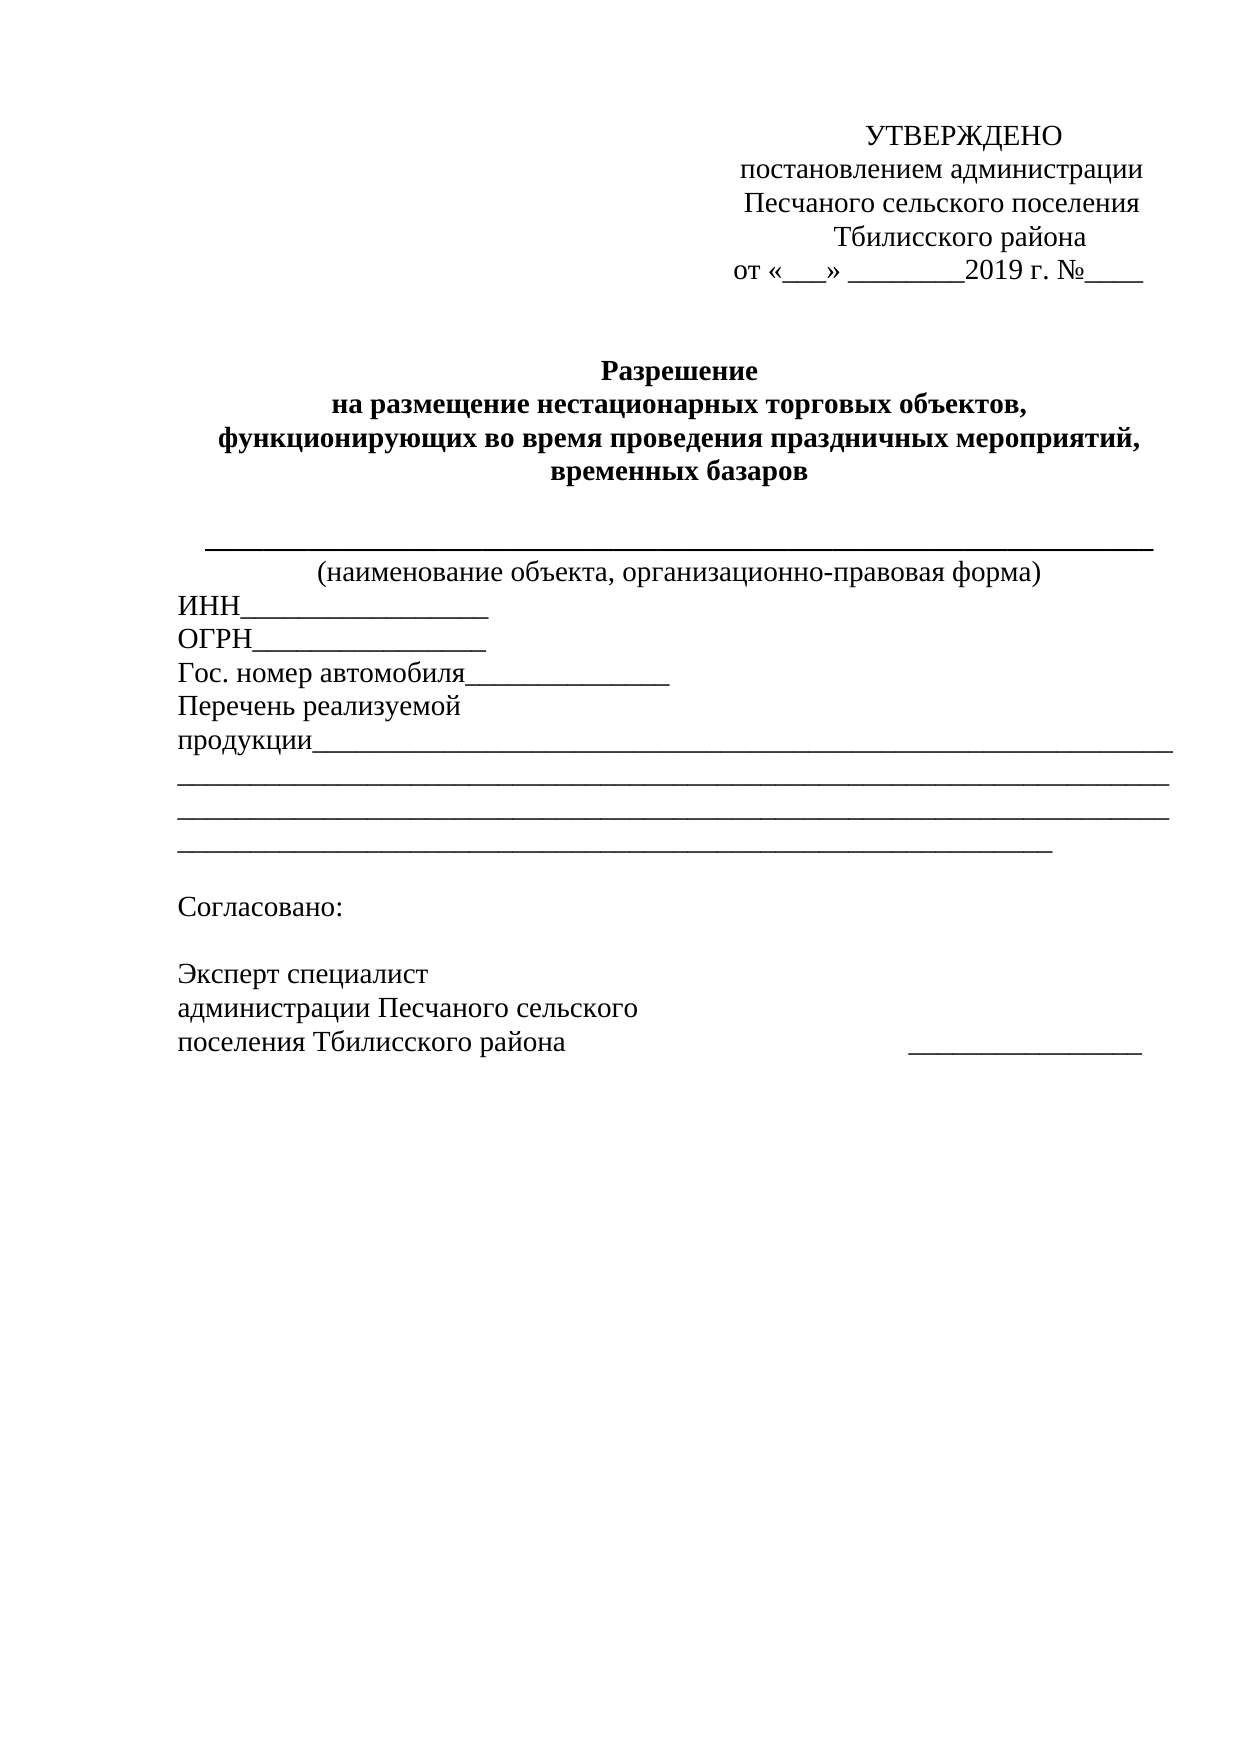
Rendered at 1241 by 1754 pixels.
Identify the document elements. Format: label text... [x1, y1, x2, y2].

text Эксперт специалист [177, 957, 1181, 990]
text ИНН_________________ [177, 588, 1181, 621]
text Разрешение [177, 353, 1181, 386]
text Тбилисского района [177, 219, 1181, 252]
text УТВЕРЖДЕНО [177, 118, 1181, 152]
text на размещение нестационарных торговых объектов, [177, 386, 1181, 420]
text ОГРН________________ [177, 621, 1181, 655]
text временных базаров [177, 453, 1181, 487]
text постановлением администрации [177, 152, 1181, 185]
text Перечень реализуемой продукции_______________________________________________________________________________________________________________________________________________________________________________________________________________________________________________________________ [177, 688, 1181, 856]
text Гос. номер автомобиля______________ [177, 655, 1181, 688]
text _________________________________________________________________ [177, 521, 1181, 554]
text поселения Тбилисского района ________________ [177, 1024, 1181, 1057]
text (наименование объекта, организационно-правовая форма) [177, 554, 1181, 588]
text от «___» ________2019 г. №____ [177, 252, 1181, 286]
text Песчаного сельского поселения [177, 185, 1181, 219]
text администрации Песчаного сельского [177, 990, 1181, 1024]
text функционирующих во время проведения праздничных мероприятий, [177, 420, 1181, 453]
text Согласовано: [177, 889, 1181, 923]
